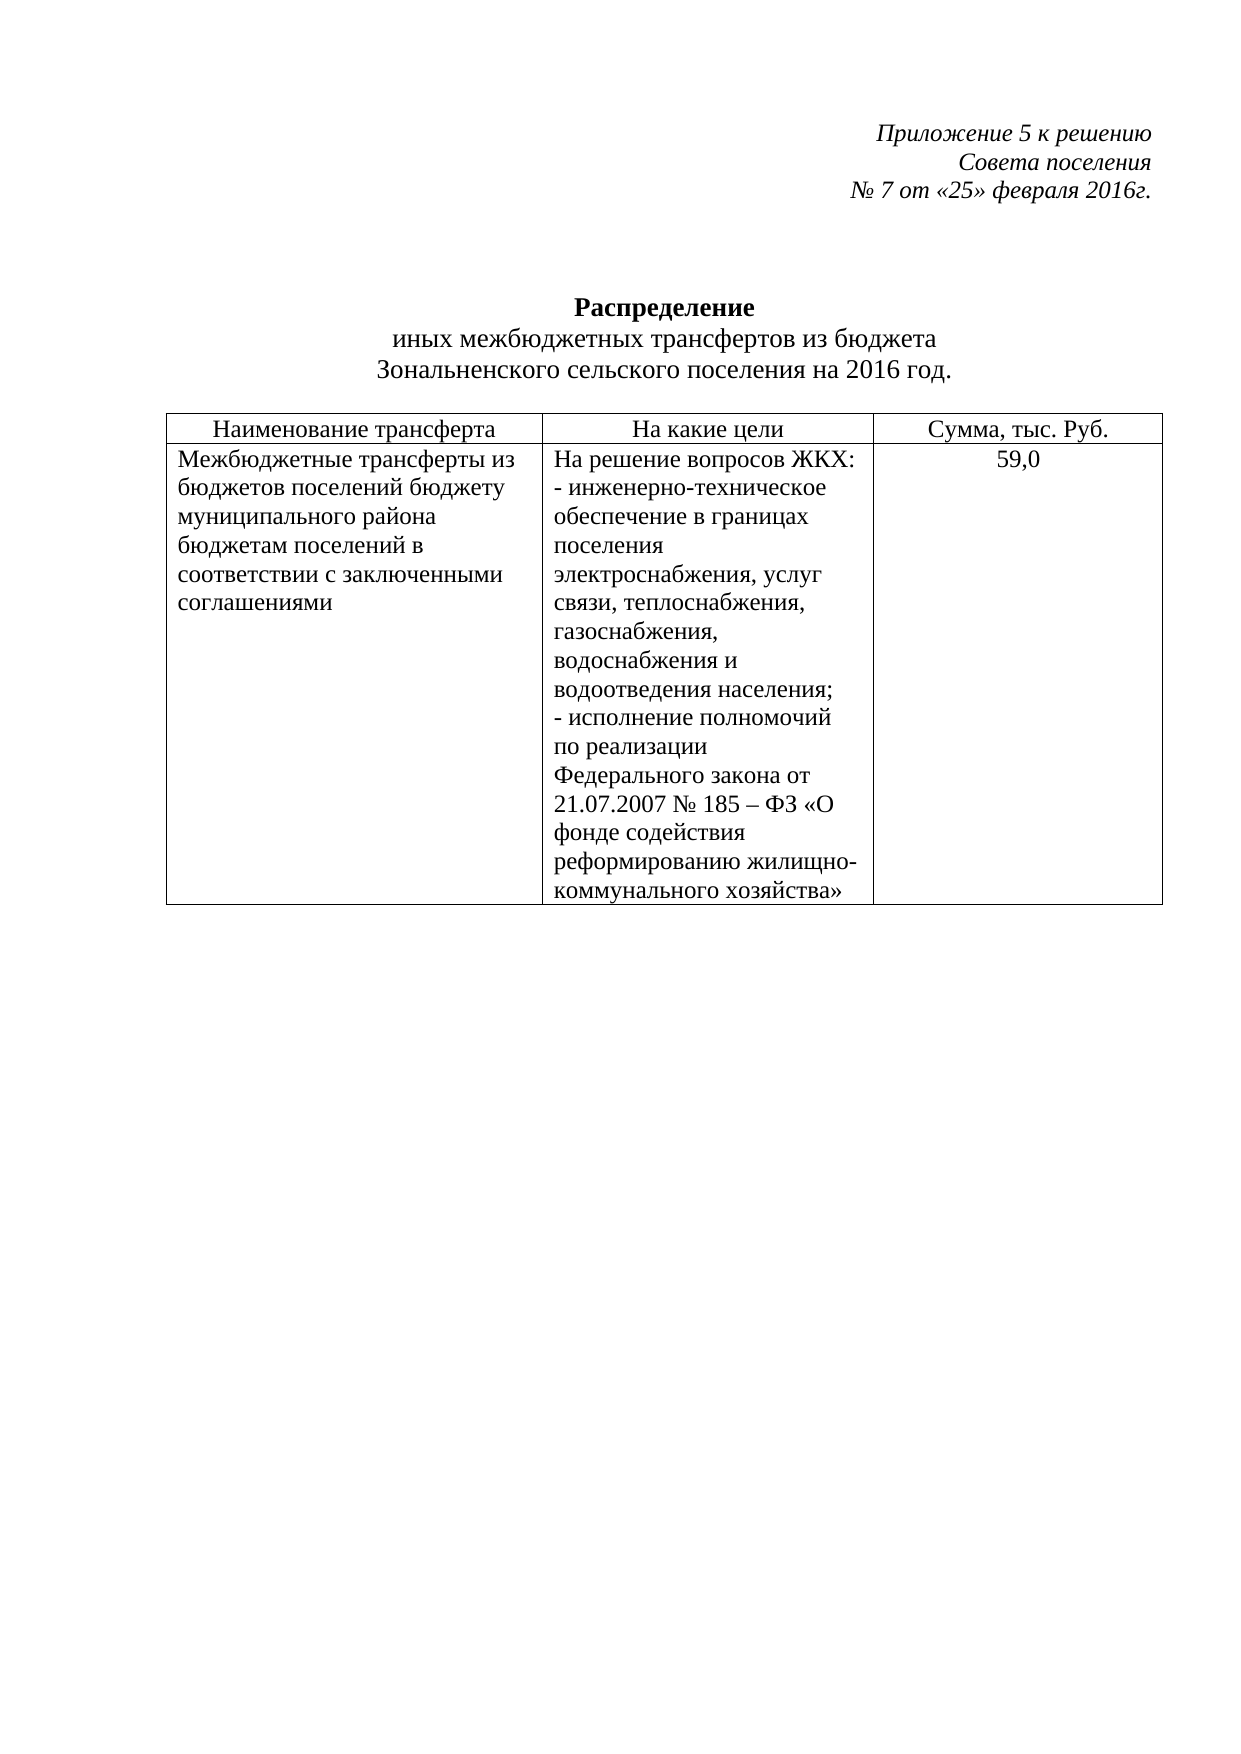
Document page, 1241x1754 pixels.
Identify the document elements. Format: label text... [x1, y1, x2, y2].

text № 7 от «25» февраля 2016г. [177, 176, 1152, 204]
text Совета поселения [177, 147, 1152, 176]
text Распределение [177, 291, 1152, 322]
text Зональненского сельского поселения на 2016 год. [177, 353, 1152, 384]
table_cell Межбюджетные трансферты из бюджетов поселений бюджету муниципального района бюджетам поселений в соответствии с заключенными соглашениями [167, 444, 542, 904]
text иных межбюджетных трансфертов из бюджета [177, 322, 1152, 353]
text Приложение 5 к решению [177, 118, 1152, 147]
table_cell 59,0 [874, 444, 1162, 904]
table_header Сумма, тыс. Руб. [874, 414, 1162, 443]
table_header На какие цели [543, 414, 873, 443]
table_header Наименование трансферта [167, 414, 542, 443]
table_cell На решение вопросов ЖКХ: - инженерно-техническое обеспечение в границах поселения электроснабжения, услуг связи, теплоснабжения, газоснабжения, водоснабжения и водоотведения населения; - исполнение полномочий по реализации Федерального закона от 21.07.2007 № 185 – ФЗ «О фонде содействия реформированию жилищно-коммунального хозяйства» [543, 444, 873, 904]
